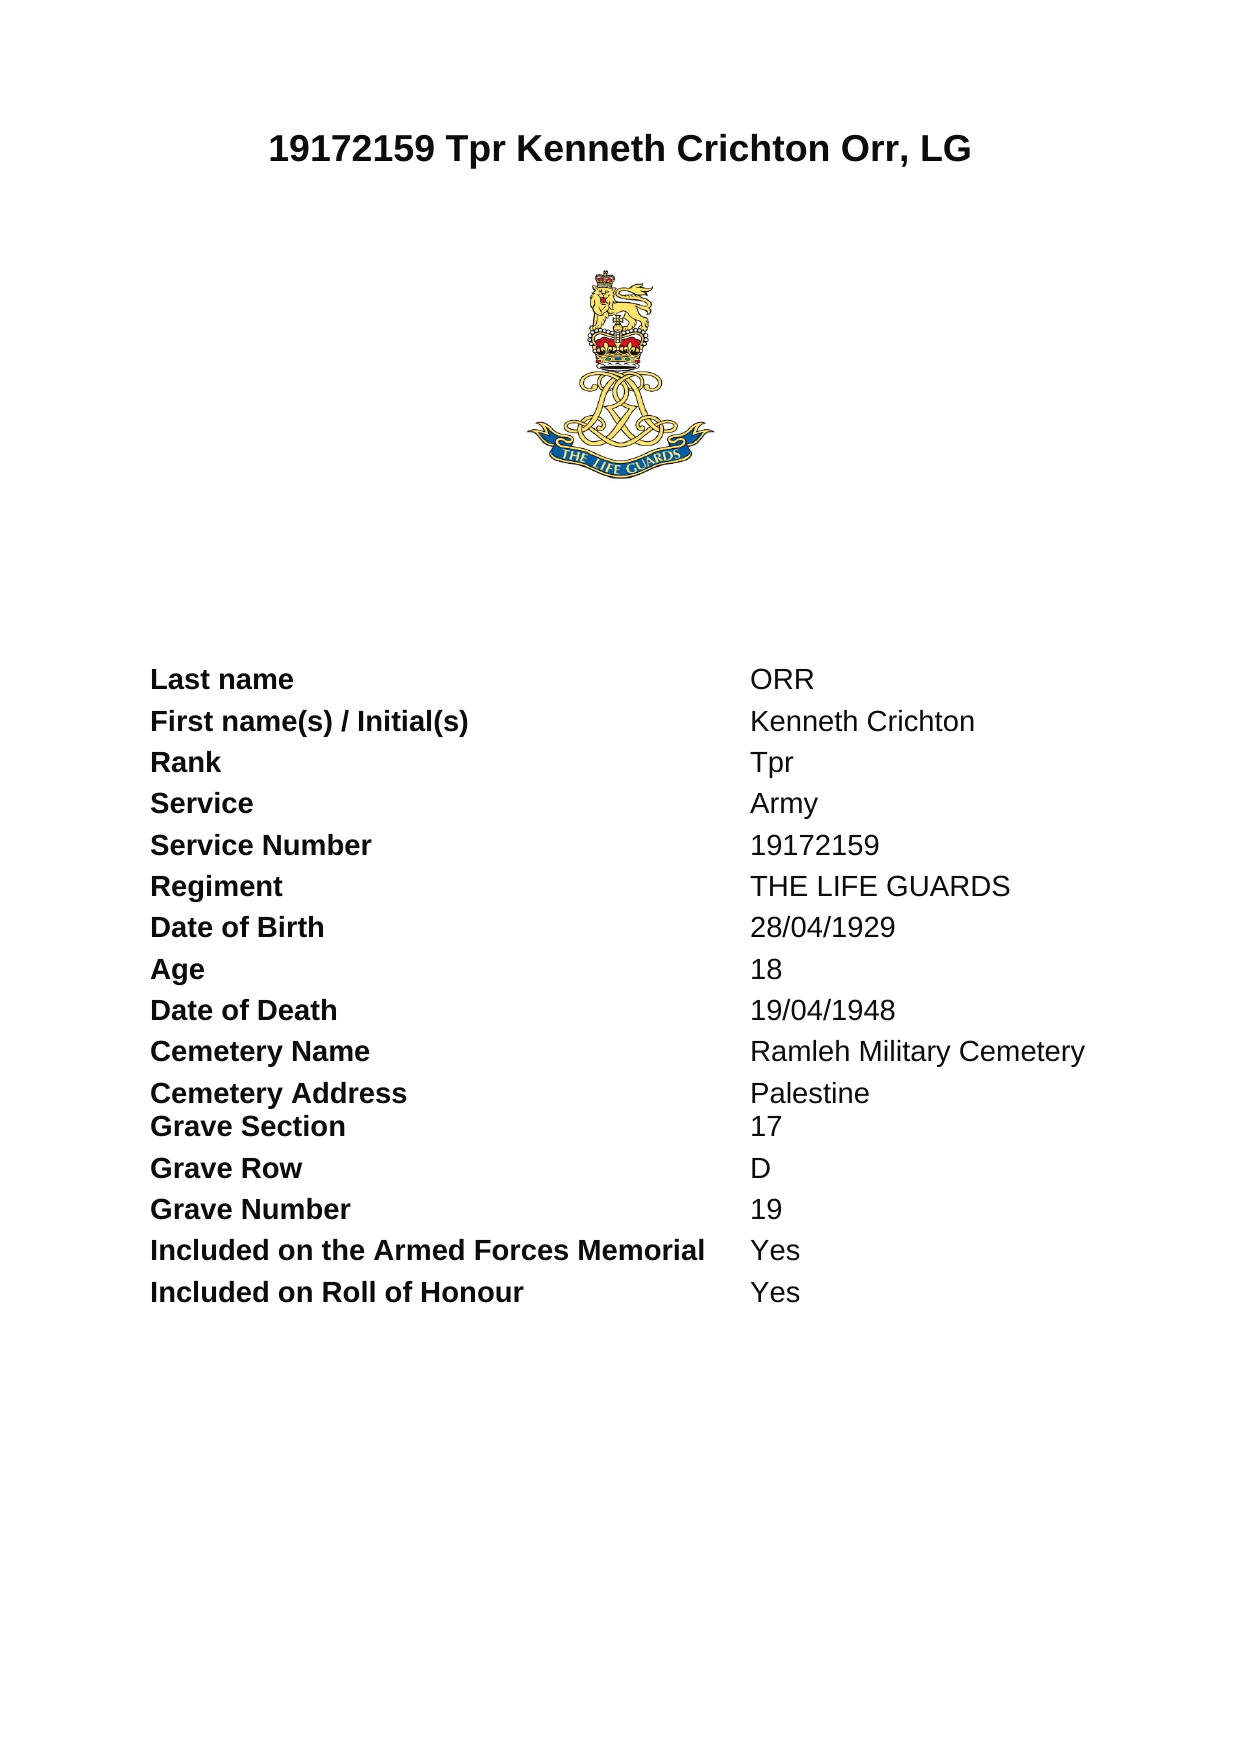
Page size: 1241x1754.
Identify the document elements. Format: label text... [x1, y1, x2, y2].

text Grave Row D [150, 1151, 1090, 1184]
text Regiment THE LIFE GUARDS [150, 869, 1090, 903]
text Rank Tpr [150, 745, 1090, 778]
text Grave Number 19 [150, 1192, 1090, 1226]
text Date of Birth 28/04/1929 [150, 910, 1090, 944]
text First name(s) / Initial(s) Kenneth Crichton [150, 704, 1090, 737]
text Last name ORR [150, 662, 1090, 696]
text Age 18 [150, 952, 1090, 985]
text Cemetery Address Palestine Grave Section 17 [150, 1076, 1090, 1143]
text Service Number 19172159 [150, 828, 1090, 861]
text Included on Roll of Honour Yes [150, 1275, 1090, 1308]
picture [519, 264, 721, 489]
text Included on the Armed Forces Memorial Yes [150, 1233, 1090, 1267]
text Date of Death 19/04/1948 [150, 993, 1090, 1027]
text Service Army [150, 786, 1090, 820]
text Cemetery Name Ramleh Military Cemetery [150, 1034, 1090, 1068]
